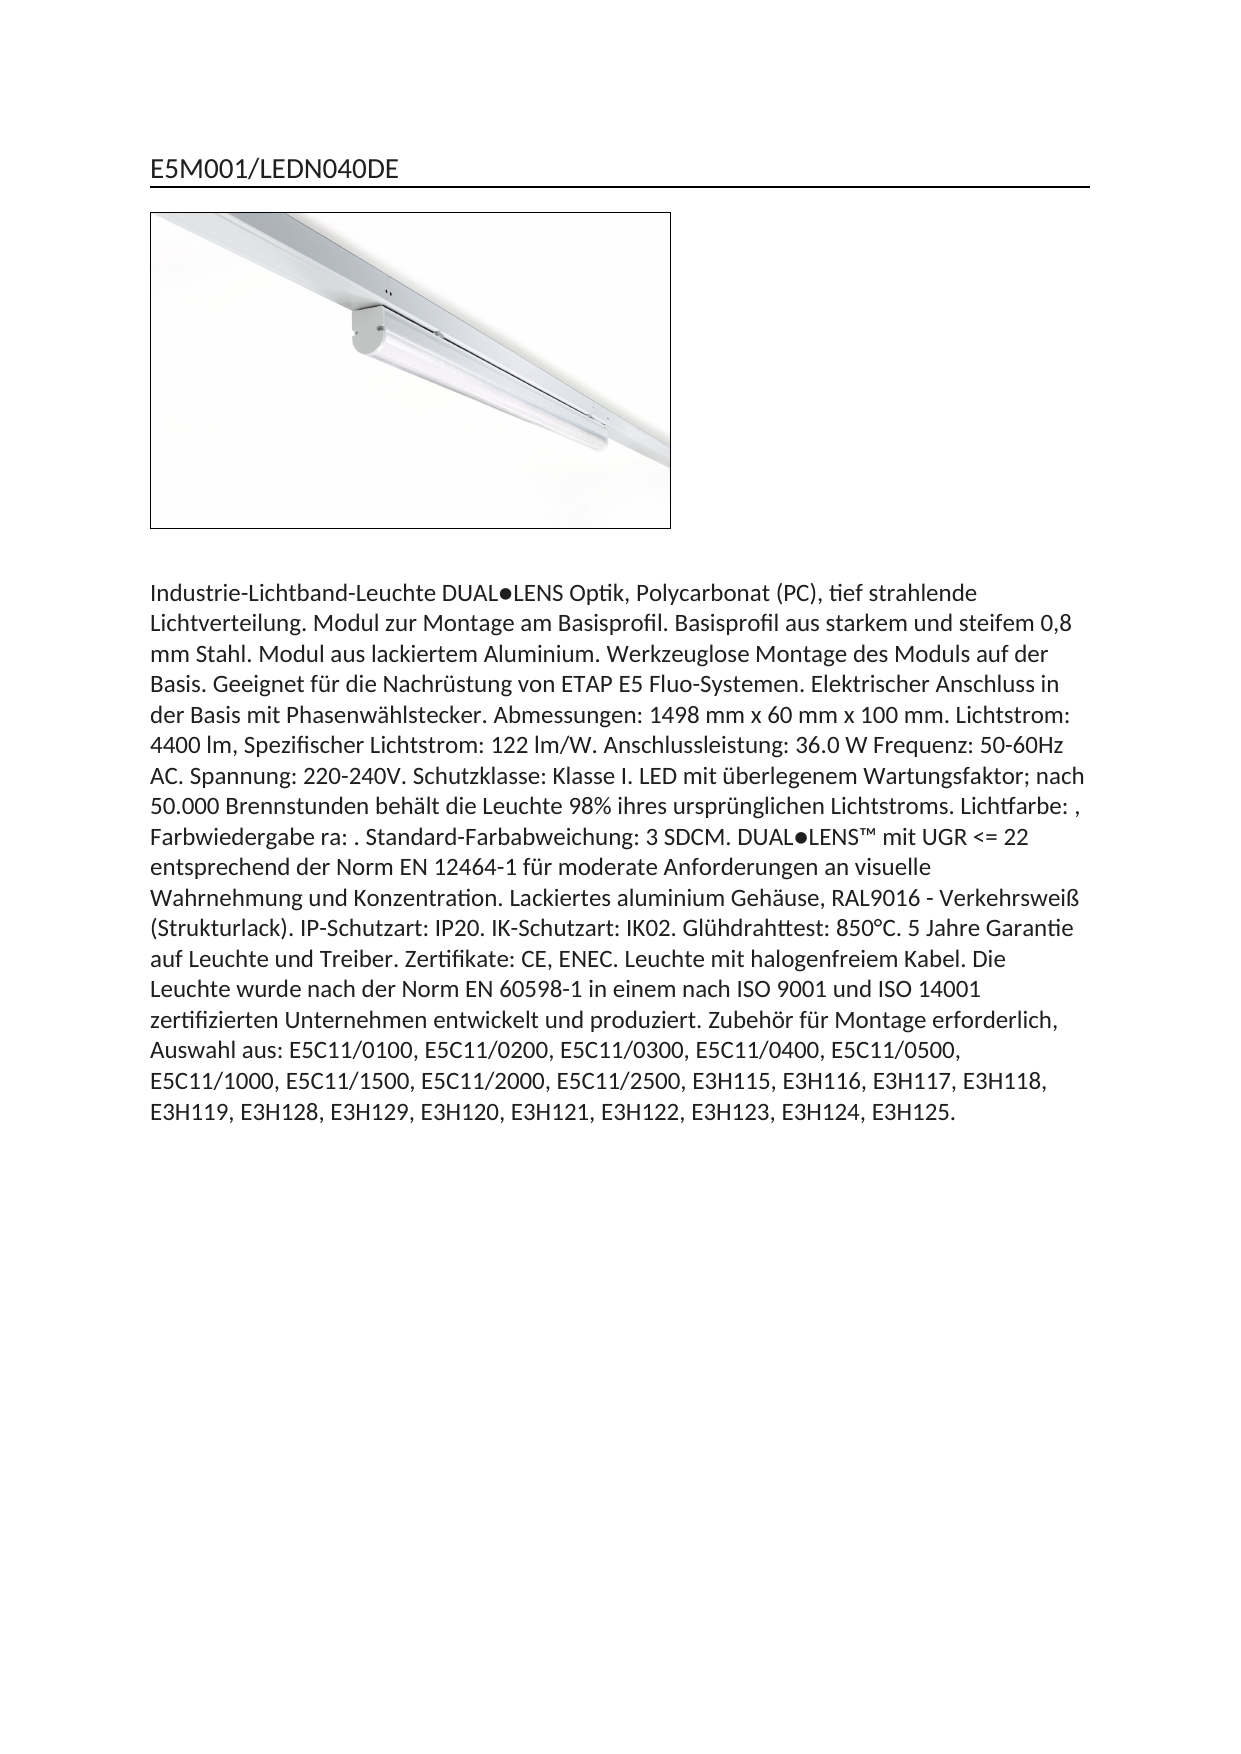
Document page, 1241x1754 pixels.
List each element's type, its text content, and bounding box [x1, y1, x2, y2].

text E5M001/LEDN040DE [150, 150, 1090, 186]
picture [151, 213, 670, 528]
text Industrie-Lichtband-Leuchte DUAL●LENS Optik, Polycarbonat (PC), tief strahlende Lichtverteilung. Modul zur Montage am Basisprofil. Basisprofil aus starkem und steifem 0,8 mm Stahl. Modul aus lackiertem Aluminium. Werkzeuglose Montage des Moduls auf der Basis. Geeignet für die Nachrüstung von ETAP E5 Fluo-Systemen. Elektrischer Anschluss in der Basis mit Phasenwählstecker. Abmessungen: 1498 mm x 60 mm x 100 mm. Lichtstrom: 4400 lm, Spezifischer Lichtstrom: 122 lm/W. Anschlussleistung: 36.0 W Frequenz: 50-60Hz AC. Spannung: 220-240V. Schutzklasse: Klasse I. LED mit überlegenem Wartungsfaktor; nach 50.000 Brennstunden behält die Leuchte 98% ihres ursprünglichen Lichtstroms. Lichtfarbe: , Farbwiedergabe ra: . Standard-Farbabweichung: 3 SDCM. DUAL●LENS™ mit UGR <= 22 entsprechend der Norm EN 12464-1 für moderate Anforderungen an visuelle Wahrnehmung und Konzentration. Lackiertes aluminium Gehäuse, RAL9016 - Verkehrsweiß (Strukturlack). IP-Schutzart: IP20. IK-Schutzart: IK02. Glühdrahttest: 850°C. 5 Jahre Garantie auf Leuchte und Treiber. Zertifikate: CE, ENEC. Leuchte mit halogenfreiem Kabel. Die Leuchte wurde nach der Norm EN 60598-1 in einem nach ISO 9001 und ISO 14001 zertifizierten Unternehmen entwickelt und produziert. Zubehör für Montage erforderlich, Auswahl aus: E5C11/0100, E5C11/0200, E5C11/0300, E5C11/0400, E5C11/0500, E5C11/1000, E5C11/1500, E5C11/2000, E5C11/2500, E3H115, E3H116, E3H117, E3H118, E3H119, E3H128, E3H129, E3H120, E3H121, E3H122, E3H123, E3H124, E3H125. [150, 577, 1090, 1126]
